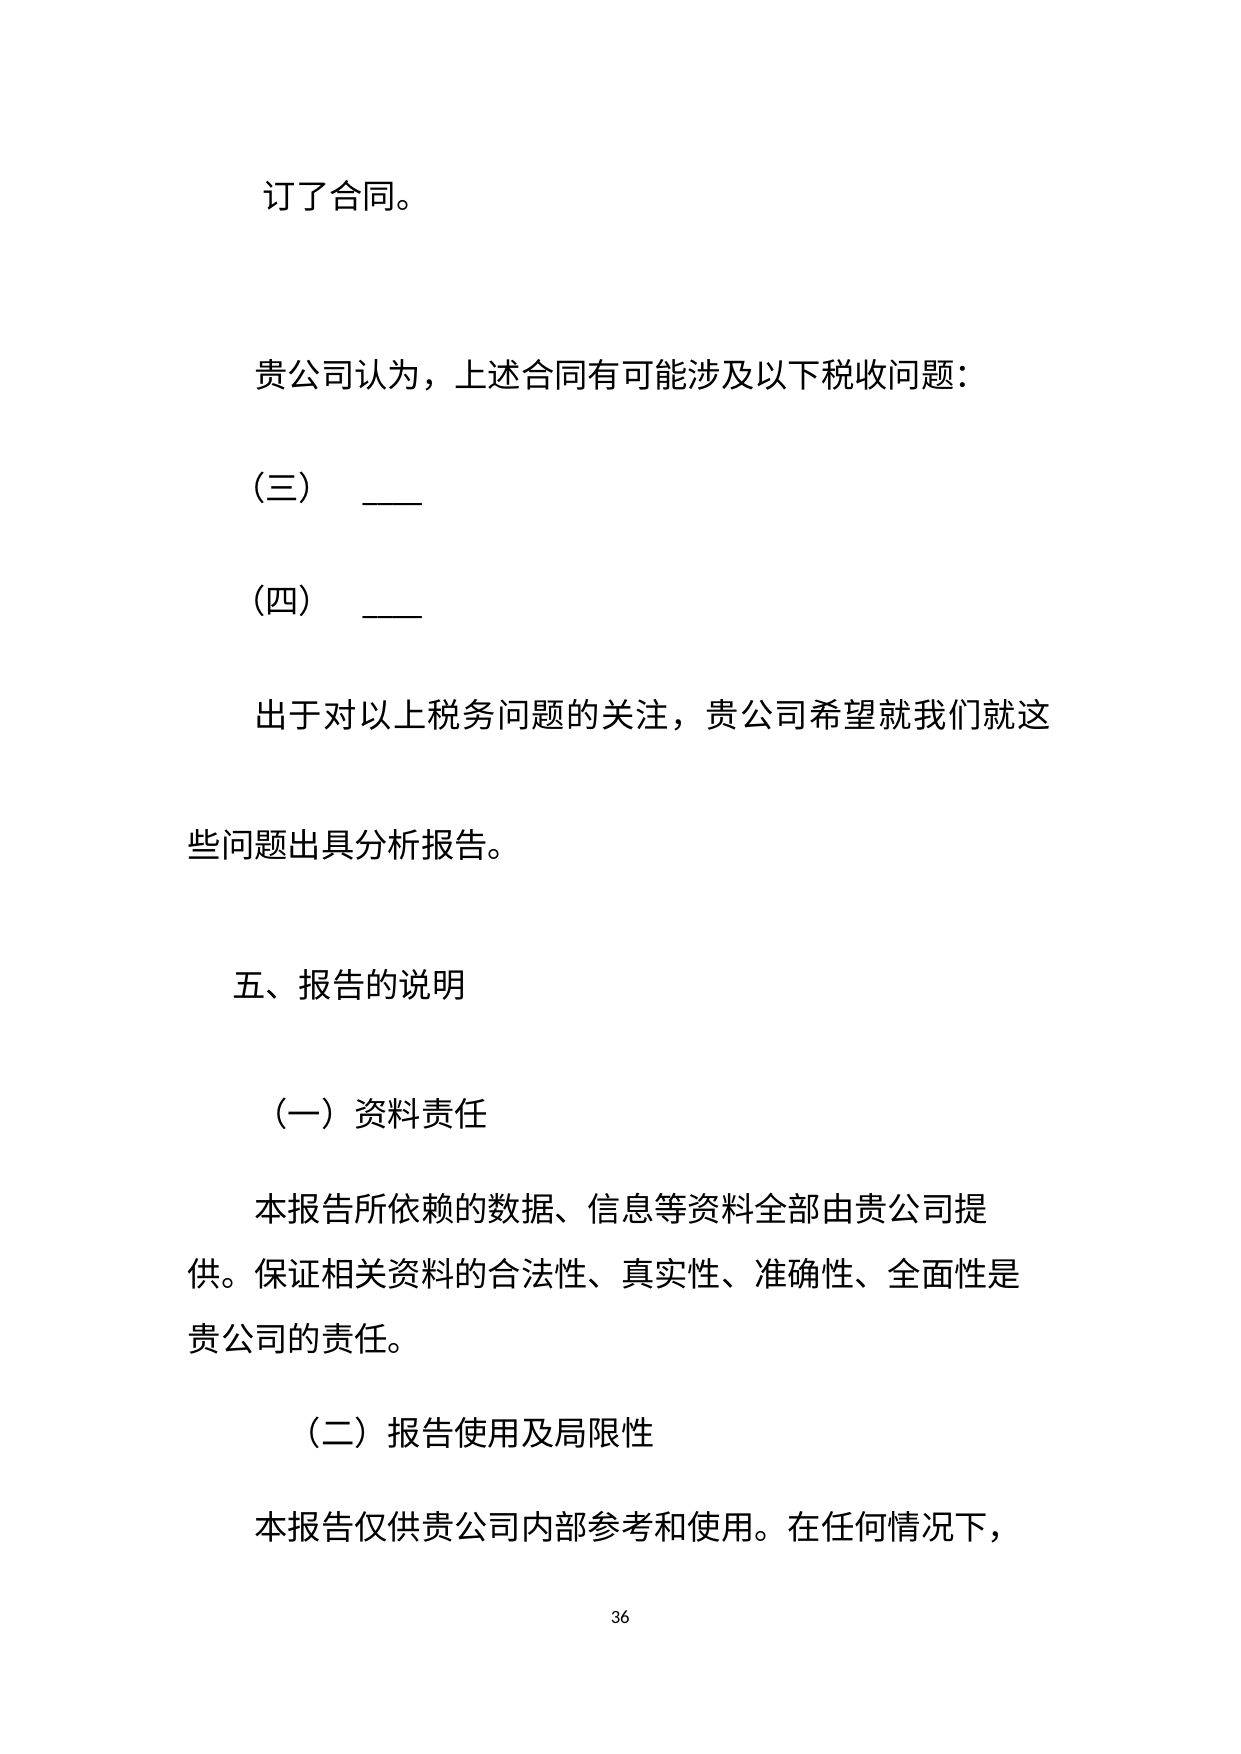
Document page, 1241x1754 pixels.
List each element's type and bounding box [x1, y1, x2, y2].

table_header [188, 162, 1053, 1557]
